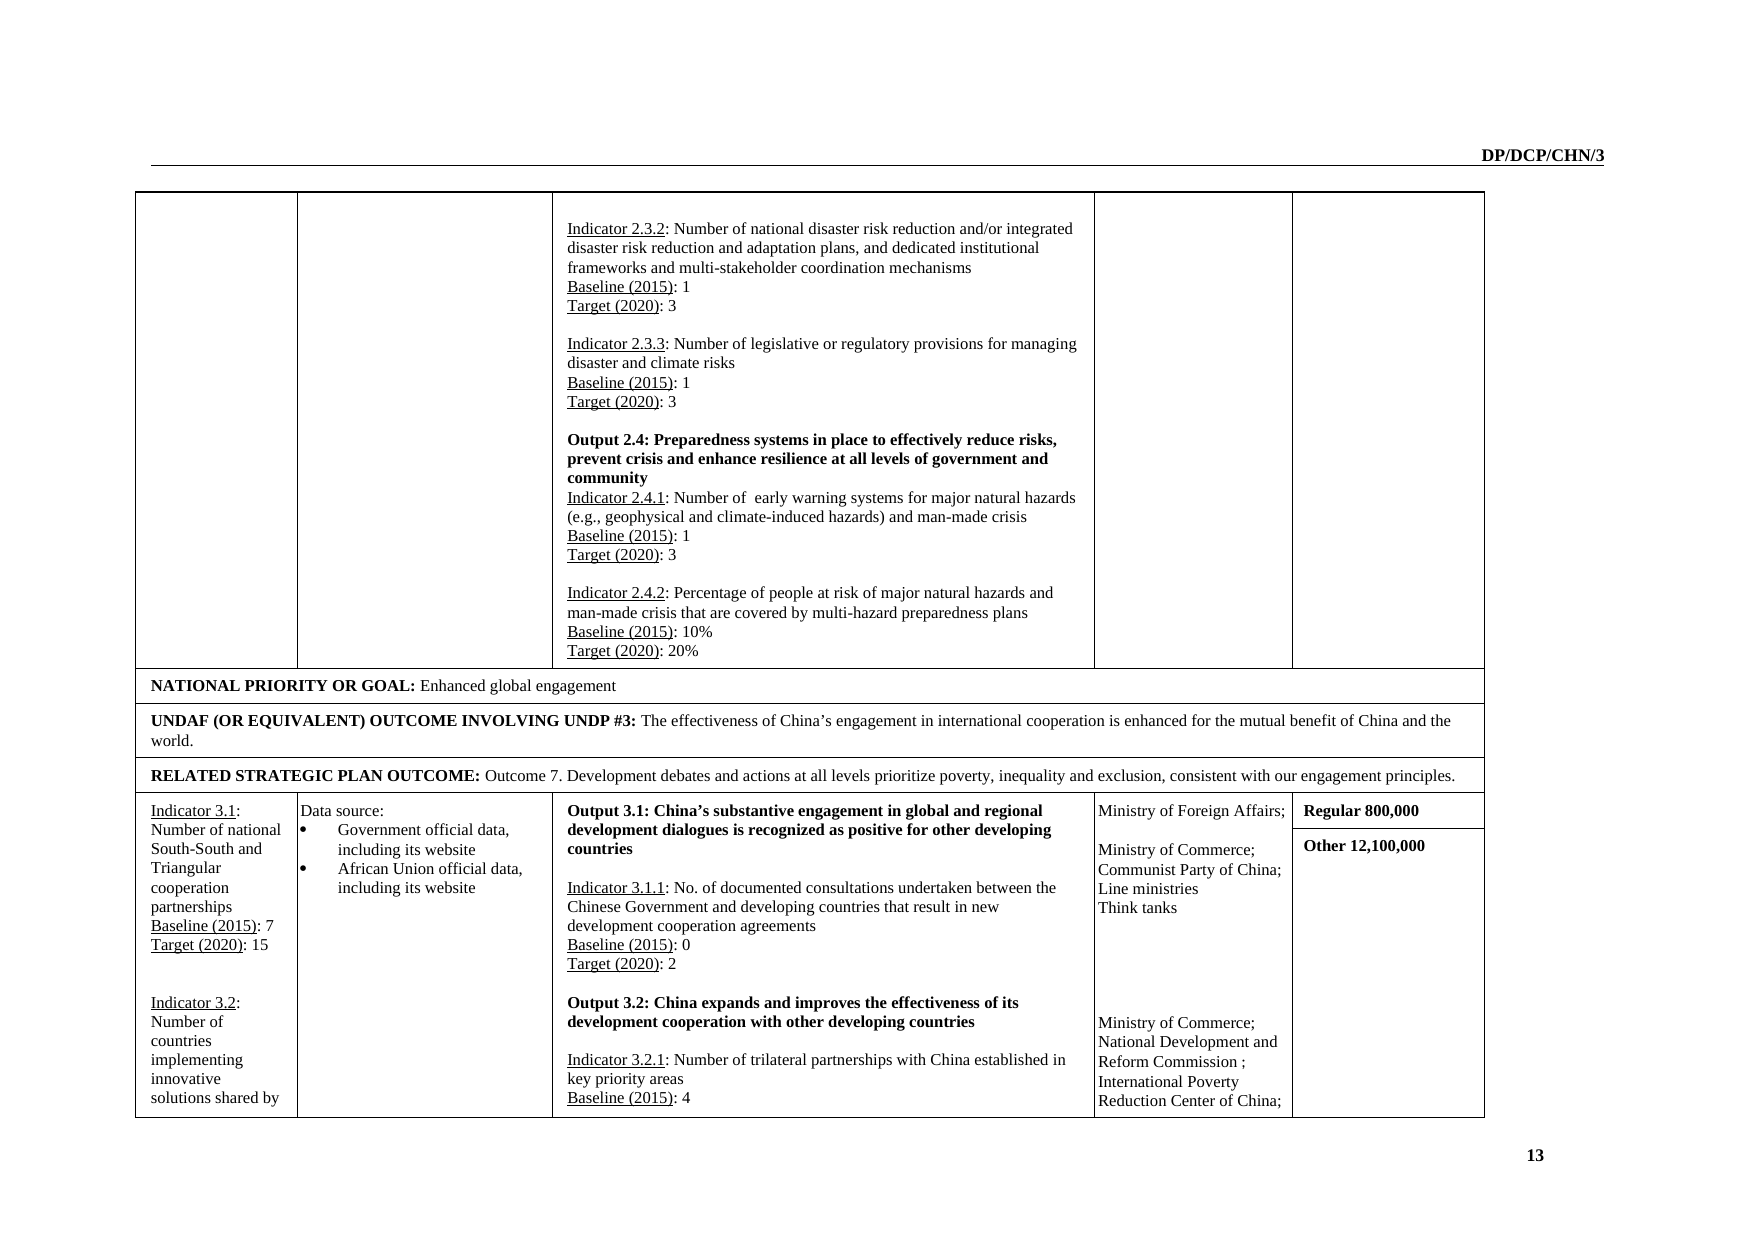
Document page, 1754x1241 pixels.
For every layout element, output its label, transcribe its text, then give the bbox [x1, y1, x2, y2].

table_cell Other 12,100,000 [1293, 829, 1484, 1117]
table_cell UNDAF (OR EQUIVALENT) OUTCOME INVOLVING UNDP #3: The effectiveness of China’s engagement in international cooperation is enhanced for the mutual benefit of China and the world. [136, 704, 1484, 757]
table_cell [1293, 193, 1484, 667]
table_cell NATIONAL PRIORITY OR GOAL: Enhanced global engagement [136, 669, 1484, 703]
table_cell Ministry of Foreign Affairs; Ministry of Commerce; Communist Party of China; Line ministries Think tanks Ministry of Commerce; National Development and Reform Commission ; International Poverty Reduction Center of China; Line ministries; Think tanks; Counterparts; in partner countries Ministry of Commerce; National Development and Reform Commission; State-owned Assets Supervision and Administration Commission of the State Council; Chinese Academy of International Trade and Economic Cooperation; New partners to be determined [1095, 793, 1292, 1117]
table_cell Output 3.1: China’s substantive engagement in global and regional development dialogues is recognized as positive for other developing countries Indicator 3.1.1: No. of documented consultations undertaken between the Chinese Government and developing countries that result in new development cooperation agreements Baseline (2015): 0 Target (2020): 2 Output 3.2: China expands and improves the effectiveness of its development cooperation with other developing countries Indicator 3.2.1: Number of trilateral partnerships with China established in key priority areas Baseline (2015): 4 Target (2020): 10 Indicator 3.2.2: Number of China’s aid initiatives that adhere to the effective development cooperation principles of stronger transparency, ownership by recipient countries, results focus and inclusiveness Baseline (2015): 1 Target (2020): 10 Indicator 3.2.3: Number of poor people targeted via trilateral cooperation and knowledge exchange pilot initiatives in partner countries Baseline (2015): 100 Target (2020): 1,000 Output 3.3: China’s businesses adopt a more responsible social, environmental and economic footprint in other developing countries Indicator 3.3.1: Number of businesses engaged in 'sustainable business abroad' initiatives that demonstrate improved social, environmental and economic footprint. Baseline (2015): 0 Target (2020): 50 [553, 793, 1094, 1117]
table_cell Regular 800,000 [1293, 793, 1484, 827]
table_cell RELATED STRATEGIC PLAN OUTCOME: Outcome 7. Development debates and actions at all levels prioritize poverty, inequality and exclusion, consistent with our engagement principles. [136, 758, 1484, 792]
table_cell Indicator 3.1: Number of national South-South and Triangular cooperation partnerships Baseline (2015): 7 Target (2020): 15 Indicator 3.2: Number of countries implementing innovative solutions shared by China to progress towards sustainable development goal targets Baseline (2015): 0 Target (2020): 25 [136, 793, 297, 1117]
table_cell Data source: Government official data, including its website African Union official data, including its website [298, 793, 552, 1117]
